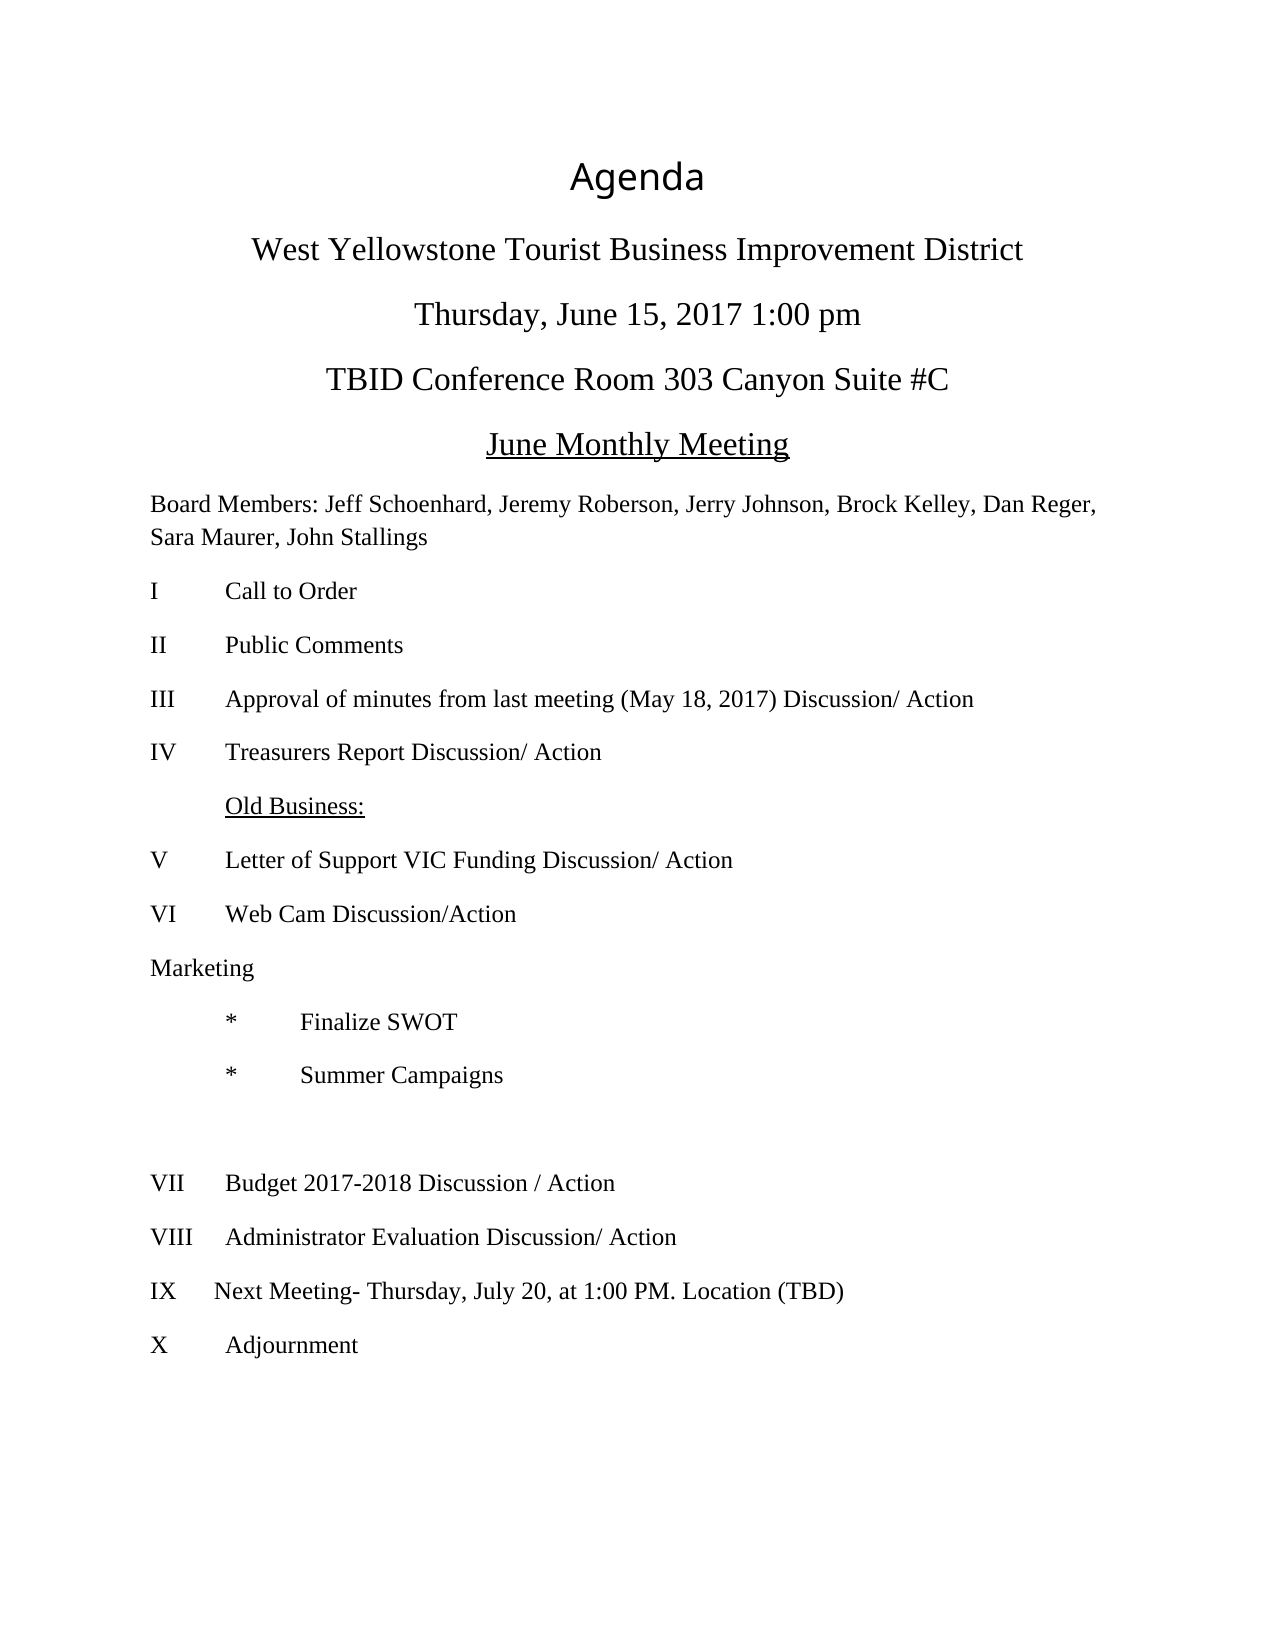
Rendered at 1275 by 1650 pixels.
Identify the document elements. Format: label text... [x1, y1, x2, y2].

text Old Business: [150, 791, 1125, 820]
text I Call to Order [150, 576, 1125, 605]
text VIII Administrator Evaluation Discussion/ Action [150, 1222, 1125, 1251]
text West Yellowstone Tourist Business Improvement District [150, 229, 1125, 268]
text * Finalize SWOT [150, 1007, 1125, 1036]
text IX Next Meeting- Thursday, July 20, at 1:00 PM. Location (TBD) [150, 1276, 1125, 1305]
text V Letter of Support VIC Funding Discussion/ Action [150, 845, 1125, 874]
text Board Members: Jeff Schoenhard, Jeremy Roberson, Jerry Johnson, Brock Kelley, Dan Reger, Sara Maurer, John Stallings [150, 489, 1125, 551]
text Thursday, June 15, 2017 1:00 pm [150, 294, 1125, 333]
text * Summer Campaigns [150, 1061, 1125, 1089]
text June Monthly Meeting [150, 424, 1125, 462]
text VII Budget 2017-2018 Discussion / Action [150, 1168, 1125, 1197]
text Marketing [150, 953, 1125, 982]
text IV Treasurers Report Discussion/ Action [150, 737, 1125, 766]
text VI Web Cam Discussion/Action [150, 899, 1125, 928]
text TBID Conference Room 303 Canyon Suite #C [150, 359, 1125, 398]
text Agenda [150, 150, 1125, 201]
text III Approval of minutes from last meeting (May 18, 2017) Discussion/ Action [150, 684, 1125, 712]
text II Public Comments [150, 630, 1125, 658]
text X Adjournment [150, 1330, 1125, 1359]
